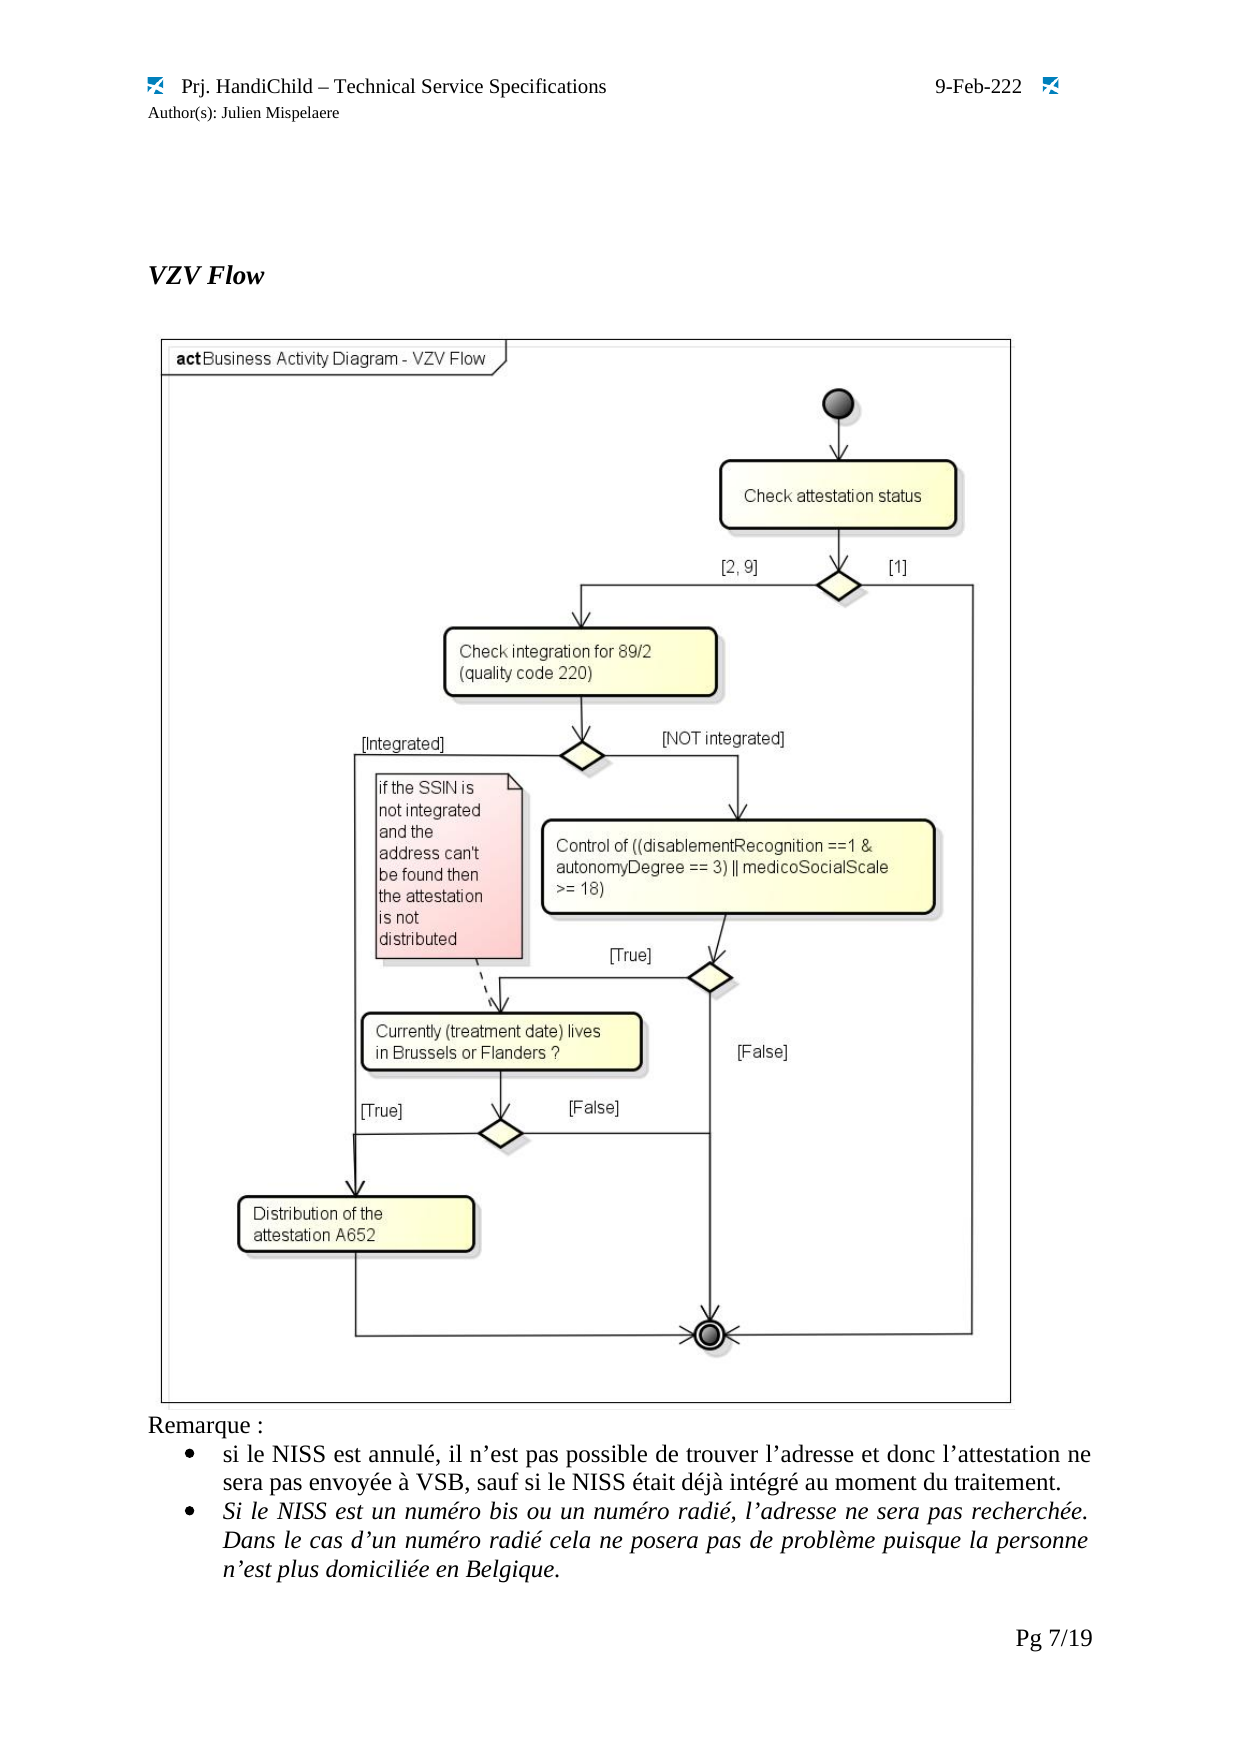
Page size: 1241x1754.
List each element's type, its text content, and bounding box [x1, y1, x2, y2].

list Si le NISS est un numéro bis ou un numéro radié, l’adresse ne sera pas recherchée. Dans le cas d’un numéro radié cela ne posera pas de problème puisque la personne n’est plus domiciliée en Belgique. [185, 1496, 1092, 1582]
picture [147, 83, 164, 94]
text Remarque : [148, 1410, 1092, 1439]
subtitle VZV Flow [148, 259, 1092, 290]
picture [1042, 83, 1059, 94]
list si le NISS est annulé, il n’est pas possible de trouver l’adresse et donc l’attestation ne sera pas envoyée à VSB, sauf si le NISS était déjà intégré au moment du traitement. [185, 1439, 1092, 1496]
picture [147, 325, 1016, 1410]
